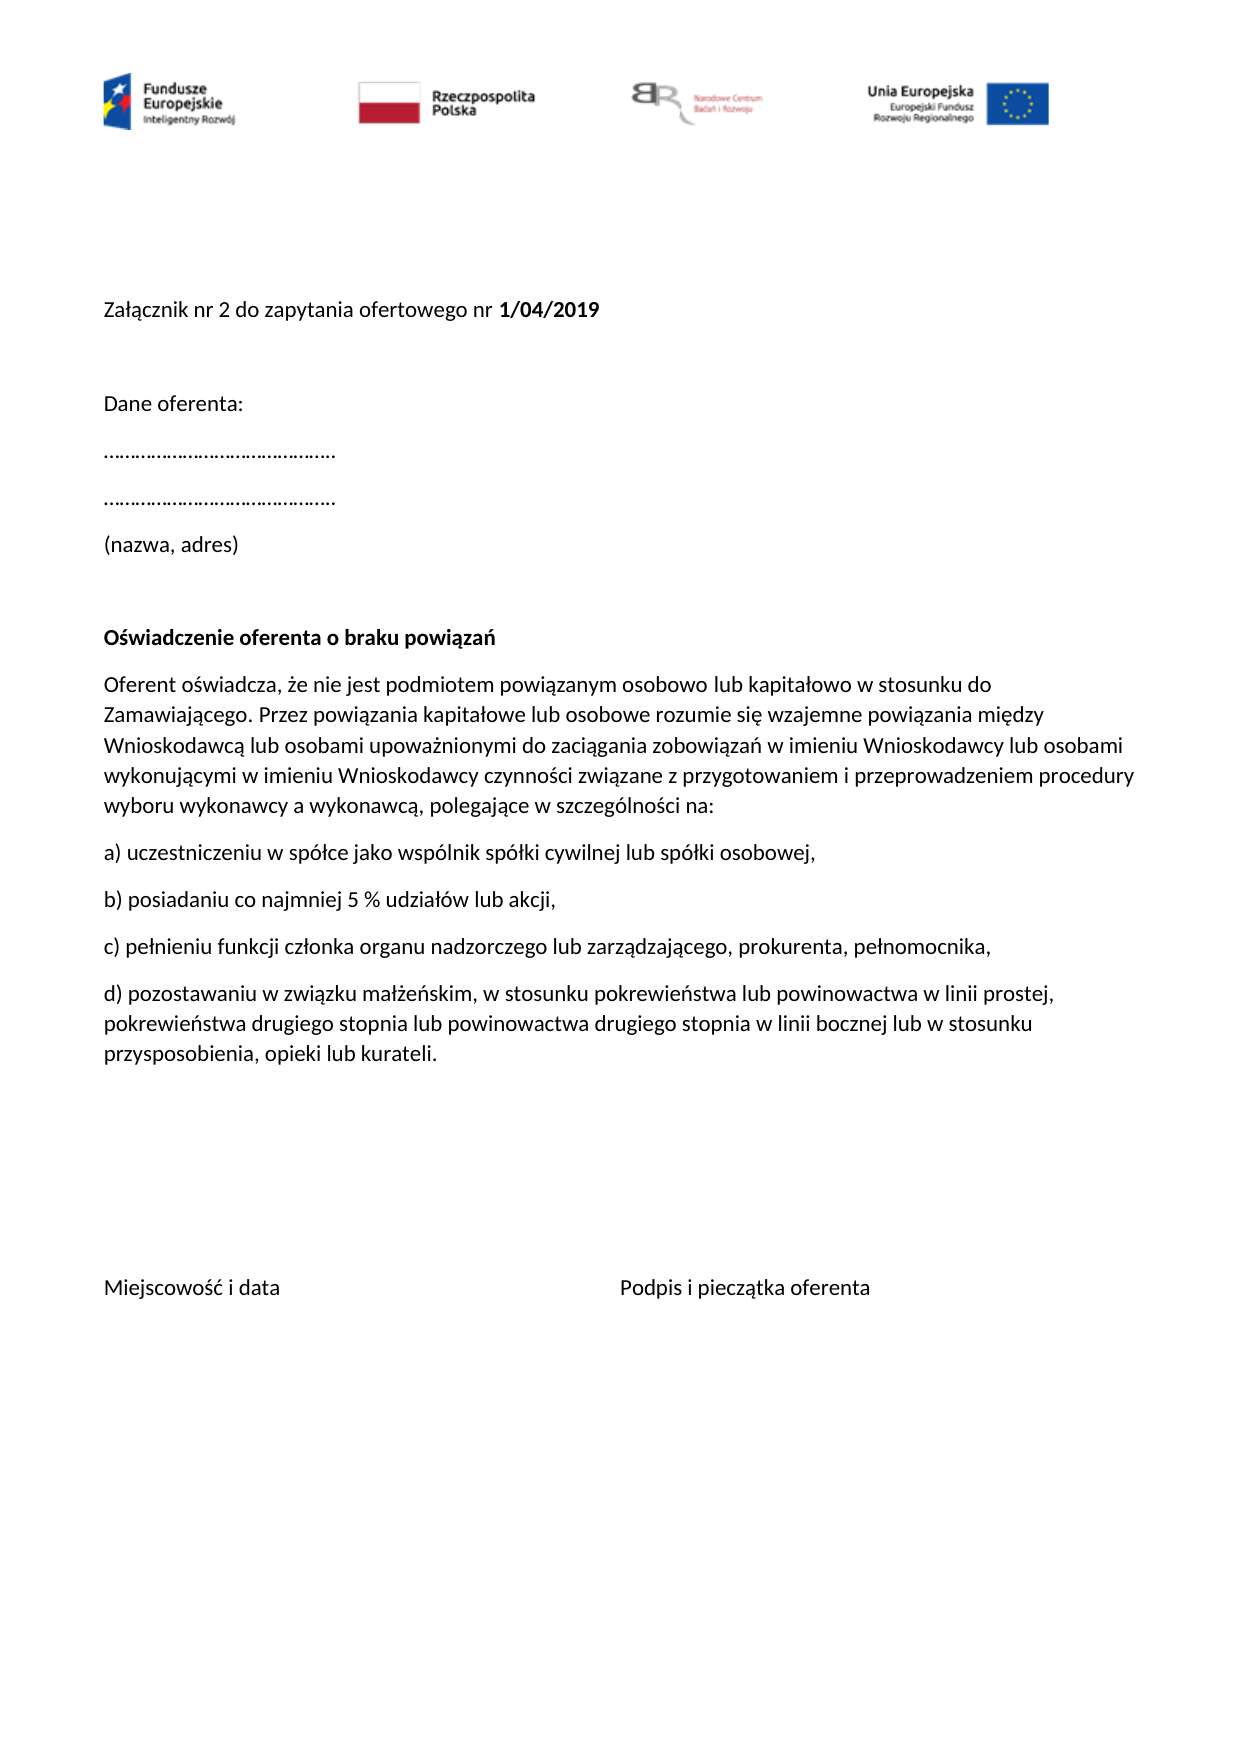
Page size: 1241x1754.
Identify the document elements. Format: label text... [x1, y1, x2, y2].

text Oświadczenie oferenta o braku powiązań [103, 623, 1137, 651]
text d) pozostawaniu w związku małżeńskim, w stosunku pokrewieństwa lub powinowactwa w linii prostej, pokrewieństwa drugiego stopnia lub powinowactwa drugiego stopnia w linii bocznej lub w stosunku przysposobienia, opieki lub kurateli. [103, 979, 1137, 1067]
text Miejscowość i data Podpis i pieczątka oferenta [103, 1273, 1137, 1301]
text Dane oferenta: [103, 389, 1137, 417]
picture [103, 73, 1049, 130]
text c) pełnieniu funkcji członka organu nadzorczego lub zarządzającego, prokurenta, pełnomocnika, [103, 932, 1137, 960]
text Oferent oświadcza, że nie jest podmiotem powiązanym osobowo lub kapitałowo w stosunku do Zamawiającego. Przez powiązania kapitałowe lub osobowe rozumie się wzajemne powiązania między Wnioskodawcą lub osobami upoważnionymi do zaciągania zobowiązań w imieniu Wnioskodawcy lub osobami wykonującymi w imieniu Wnioskodawcy czynności związane z przygotowaniem i przeprowadzeniem procedury wyboru wykonawcy a wykonawcą, polegające w szczególności na: [103, 670, 1137, 819]
text (nazwa, adres) [103, 530, 1137, 558]
text …………………………………….. [103, 436, 1137, 464]
text Załącznik nr 2 do zapytania ofertowego nr 1/04/2019 [103, 295, 1137, 323]
text b) posiadaniu co najmniej 5 % udziałów lub akcji, [103, 885, 1137, 913]
text …………………………………….. [103, 483, 1137, 511]
text a) uczestniczeniu w spółce jako wspólnik spółki cywilnej lub spółki osobowej, [103, 838, 1137, 866]
